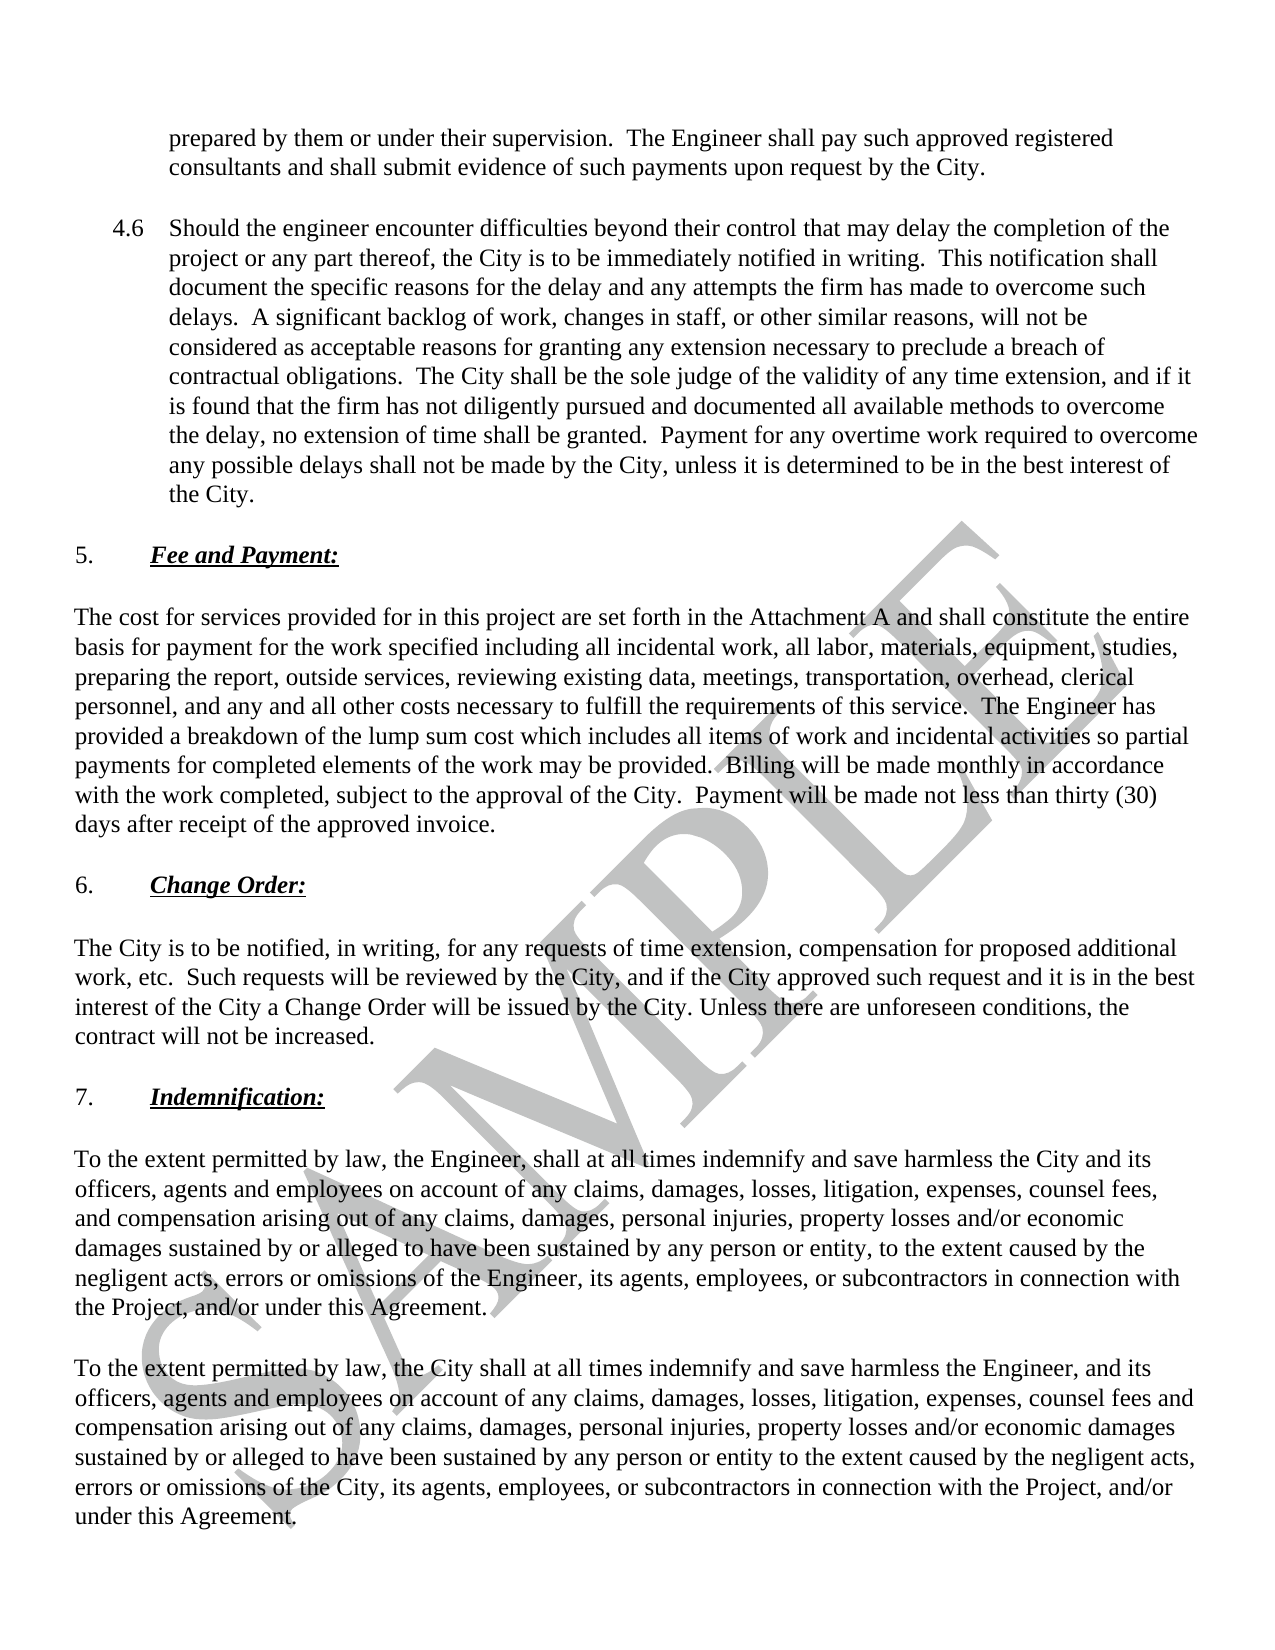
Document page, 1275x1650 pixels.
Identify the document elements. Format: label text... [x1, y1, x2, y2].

list Change Order: [75, 871, 1199, 899]
list Fee and Payment: [75, 540, 1199, 569]
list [112, 123, 1199, 181]
text To the extent permitted by law, the Engineer, shall at all times indemnify and save harmless the City and its officers, agents and employees on account of any claims, damages, losses, litigation, expenses, counsel fees, and compensation arising out of any claims, damages, personal injuries, property losses and/or economic damages sustained by or alleged to have been sustained by any person or entity, to the extent caused by the negligent acts, errors or omissions of the Engineer, its agents, employees, or subcontractors in connection with the Project, and/or under this Agreement. [73, 1144, 1199, 1321]
list Should the engineer encounter difficulties beyond their control that may delay the completion of the project or any part thereof, the City is to be immediately notified in writing. This notification shall document the specific reasons for the delay and any attempts the firm has made to overcome such delays. A significant backlog of work, changes in staff, or other similar reasons, will not be considered as acceptable reasons for granting any extension necessary to preclude a breach of contractual obligations. The City shall be the sole judge of the validity of any time extension, and if it is found that the firm has not diligently pursued and documented all available methods to overcome the delay, no extension of time shall be granted. Payment for any overtime work required to overcome any possible delays shall not be made by the City, unless it is determined to be in the best interest of the City. [112, 213, 1199, 508]
text The City is to be notified, in writing, for any requests of time extension, compensation for proposed additional work, etc. Such requests will be reviewed by the City, and if the City approved such request and it is in the best interest of the City a Change Order will be issued by the City. Unless there are unforeseen conditions, the contract will not be increased. [73, 933, 1199, 1050]
list Indemnification: [75, 1082, 1199, 1111]
text To the extent permitted by law, the City shall at all times indemnify and save harmless the Engineer, and its officers, agents and employees on account of any claims, damages, losses, litigation, expenses, counsel fees and compensation arising out of any claims, damages, personal injuries, property losses and/or economic damages sustained by or alleged to have been sustained by any person or entity to the extent caused by the negligent acts, errors or omissions of the City, its agents, employees, or subcontractors in connection with the Project, and/or under this Agreement. [73, 1353, 1199, 1530]
text The cost for services provided for in this project are set forth in the Attachment A and shall constitute the entire basis for payment for the work specified including all incidental work, all labor, materials, equipment, studies, preparing the report, outside services, reviewing existing data, meetings, transportation, overhead, clerical personnel, and any and all other costs necessary to fulfill the requirements of this service. The Engineer has provided a breakdown of the lump sum cost which includes all items of work and incidental activities so partial payments for completed elements of the work may be provided. Billing will be made monthly in accordance with the work completed, subject to the approval of the City. Payment will be made not less than thirty (30) days after receipt of the approved invoice. [73, 602, 1199, 838]
